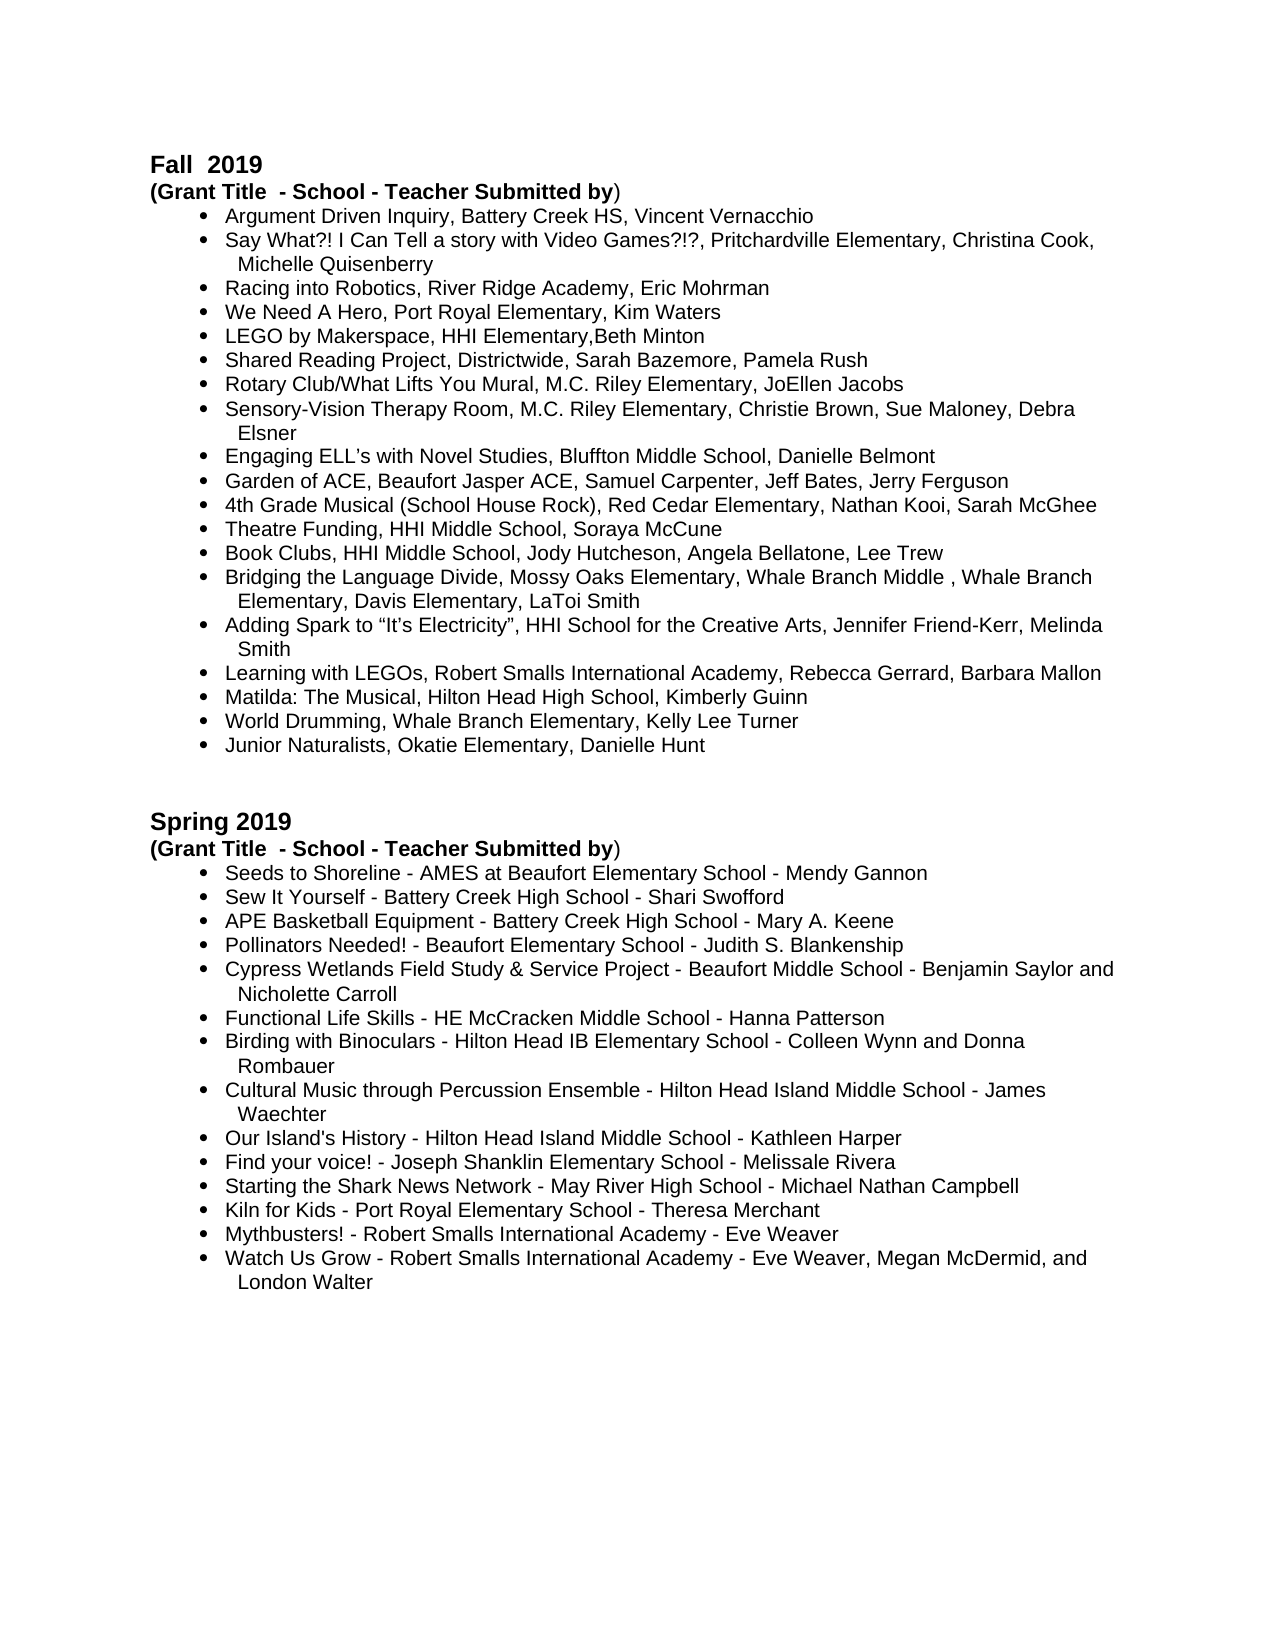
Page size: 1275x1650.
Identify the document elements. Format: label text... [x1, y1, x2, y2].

list World Drumming, Whale Branch Elementary, Kelly Lee Turner [200, 709, 1125, 733]
list Functional Life Skills - HE McCracken Middle School - Hanna Patterson [200, 1005, 1125, 1029]
text (Grant Title - School - Teacher Submitted by) [150, 836, 1125, 861]
list Rotary Club/What Lifts You Mural, M.C. Riley Elementary, JoEllen Jacobs [200, 372, 1125, 396]
list Shared Reading Project, Districtwide, Sarah Bazemore, Pamela Rush [200, 348, 1125, 372]
list Find your voice! - Joseph Shanklin Elementary School - Melissale Rivera [200, 1149, 1125, 1173]
list Pollinators Needed! - Beaufort Elementary School - Judith S. Blankenship [200, 933, 1125, 957]
list Argument Driven Inquiry, Battery Creek HS, Vincent Vernacchio [200, 204, 1125, 228]
list Book Clubs, HHI Middle School, Jody Hutcheson, Angela Bellatone, Lee Trew [200, 541, 1125, 565]
list Garden of ACE, Beaufort Jasper ACE, Samuel Carpenter, Jeff Bates, Jerry Ferguson [200, 468, 1125, 492]
list Cultural Music through Percussion Ensemble - Hilton Head Island Middle School - James Waechter [200, 1077, 1125, 1125]
list Cypress Wetlands Field Study & Service Project - Beaufort Middle School - Benjamin Saylor and Nicholette Carroll [200, 957, 1125, 1005]
list Theatre Funding, HHI Middle School, Soraya McCune [200, 517, 1125, 541]
list We Need A Hero, Port Royal Elementary, Kim Waters [200, 300, 1125, 324]
list Say What?! I Can Tell a story with Video Games?!?, Pritchardville Elementary, Christina Cook, Michelle Quisenberry [200, 228, 1125, 276]
list Engaging ELL’s with Novel Studies, Bluffton Middle School, Danielle Belmont [200, 444, 1125, 468]
text (Grant Title - School - Teacher Submitted by) [150, 179, 1125, 204]
list Sensory-Vision Therapy Room, M.C. Riley Elementary, Christie Brown, Sue Maloney, Debra Elsner [200, 396, 1125, 444]
list Sew It Yourself - Battery Creek High School - Shari Swofford [200, 885, 1125, 909]
list Birding with Binoculars - Hilton Head IB Elementary School - Colleen Wynn and Donna Rombauer [200, 1029, 1125, 1077]
list Seeds to Shoreline - AMES at Beaufort Elementary School - Mendy Gannon [200, 861, 1125, 885]
list Learning with LEGOs, Robert Smalls International Academy, Rebecca Gerrard, Barbara Mallon [200, 661, 1125, 685]
list Adding Spark to “It’s Electricity”, HHI School for the Creative Arts, Jennifer Friend-Kerr, Melinda Smith [200, 613, 1125, 661]
text Fall 2019 [150, 150, 1125, 179]
list APE Basketball Equipment - Battery Creek High School - Mary A. Keene [200, 909, 1125, 933]
list Matilda: The Musical, Hilton Head High School, Kimberly Guinn [200, 685, 1125, 709]
list Bridging the Language Divide, Mossy Oaks Elementary, Whale Branch Middle , Whale Branch Elementary, Davis Elementary, LaToi Smith [200, 565, 1125, 613]
list Mythbusters! - Robert Smalls International Academy - Eve Weaver [200, 1222, 1125, 1246]
list Starting the Shark News Network - May River High School - Michael Nathan Campbell [200, 1173, 1125, 1198]
list Our Island's History - Hilton Head Island Middle School - Kathleen Harper [200, 1125, 1125, 1149]
text Spring 2019 [150, 807, 1125, 836]
list LEGO by Makerspace, HHI Elementary,Beth Minton [200, 324, 1125, 348]
list Junior Naturalists, Okatie Elementary, Danielle Hunt [200, 733, 1125, 757]
list Racing into Robotics, River Ridge Academy, Eric Mohrman [200, 276, 1125, 300]
list Watch Us Grow - Robert Smalls International Academy - Eve Weaver, Megan McDermid, and London Walter [200, 1246, 1125, 1294]
list 4th Grade Musical (School House Rock), Red Cedar Elementary, Nathan Kooi, Sarah McGhee [200, 492, 1125, 517]
list Kiln for Kids - Port Royal Elementary School - Theresa Merchant [200, 1198, 1125, 1222]
